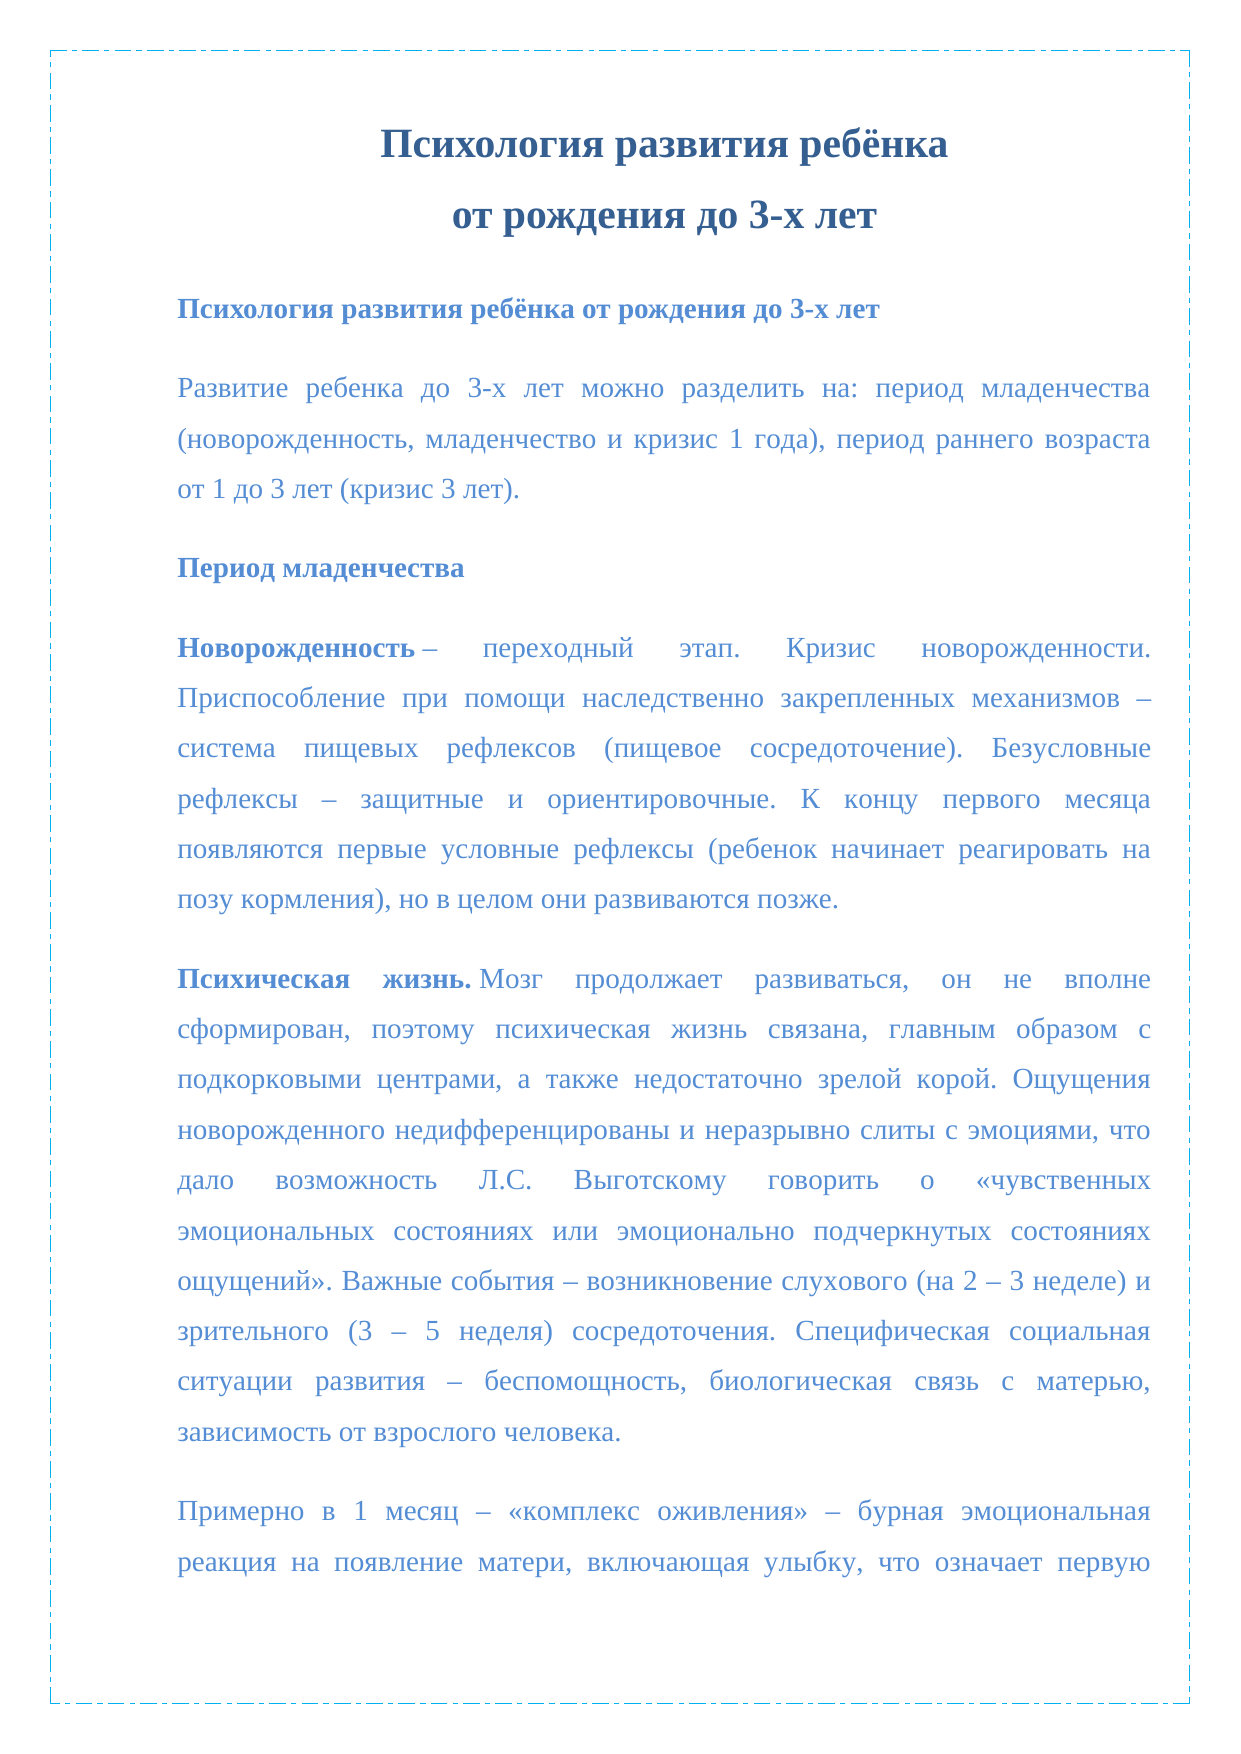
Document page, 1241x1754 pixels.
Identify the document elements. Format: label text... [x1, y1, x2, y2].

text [177, 1493, 1152, 1577]
text Развитие ребенка до 3-х лет можно разделить на: период младенчества (новорожденность, младенчество и кризис 1 года), период раннего возраста от 1 до 3 лет (кризис 3 лет). [177, 370, 1152, 504]
text Период младенчества [177, 551, 1152, 584]
text Новорожденность – переходный этап. Кризис новорожденности. Приспособление при помощи наследственно закрепленных механизмов – система пищевых рефлексов (пищевое сосредоточение). Безусловные рефлексы – защитные и ориентировочные. К концу первого месяца появляются первые условные рефлексы (ребенок начинает реагировать на позу кормления), но в целом они развиваются позже. [177, 630, 1152, 915]
text Психическая жизнь. Мозг продолжает развиваться, он не вполне сформирован, поэтому психическая жизнь связана, главным образом с подкорковыми центрами, а также недостаточно зрелой корой. Ощущения новорожденного недифференцированы и неразрывно слиты с эмоциями, что дало возможность Л.С. Выготскому говорить о «чувственных эмоциональных состояниях или эмоционально подчеркнутых состояниях ощущений». Важные события – возникновение слухового (на 2 – 3 неделе) и зрительного (3 – 5 неделя) сосредоточения. Специфическая социальная ситуации развития – беспомощность, биологическая связь с матерью, зависимость от взрослого человека. [177, 961, 1152, 1447]
text Психология развития ребёнка от рождения до 3-х лет [177, 291, 1152, 324]
text Психология развития ребёнка от рождения до 3-х лет [177, 118, 1152, 238]
